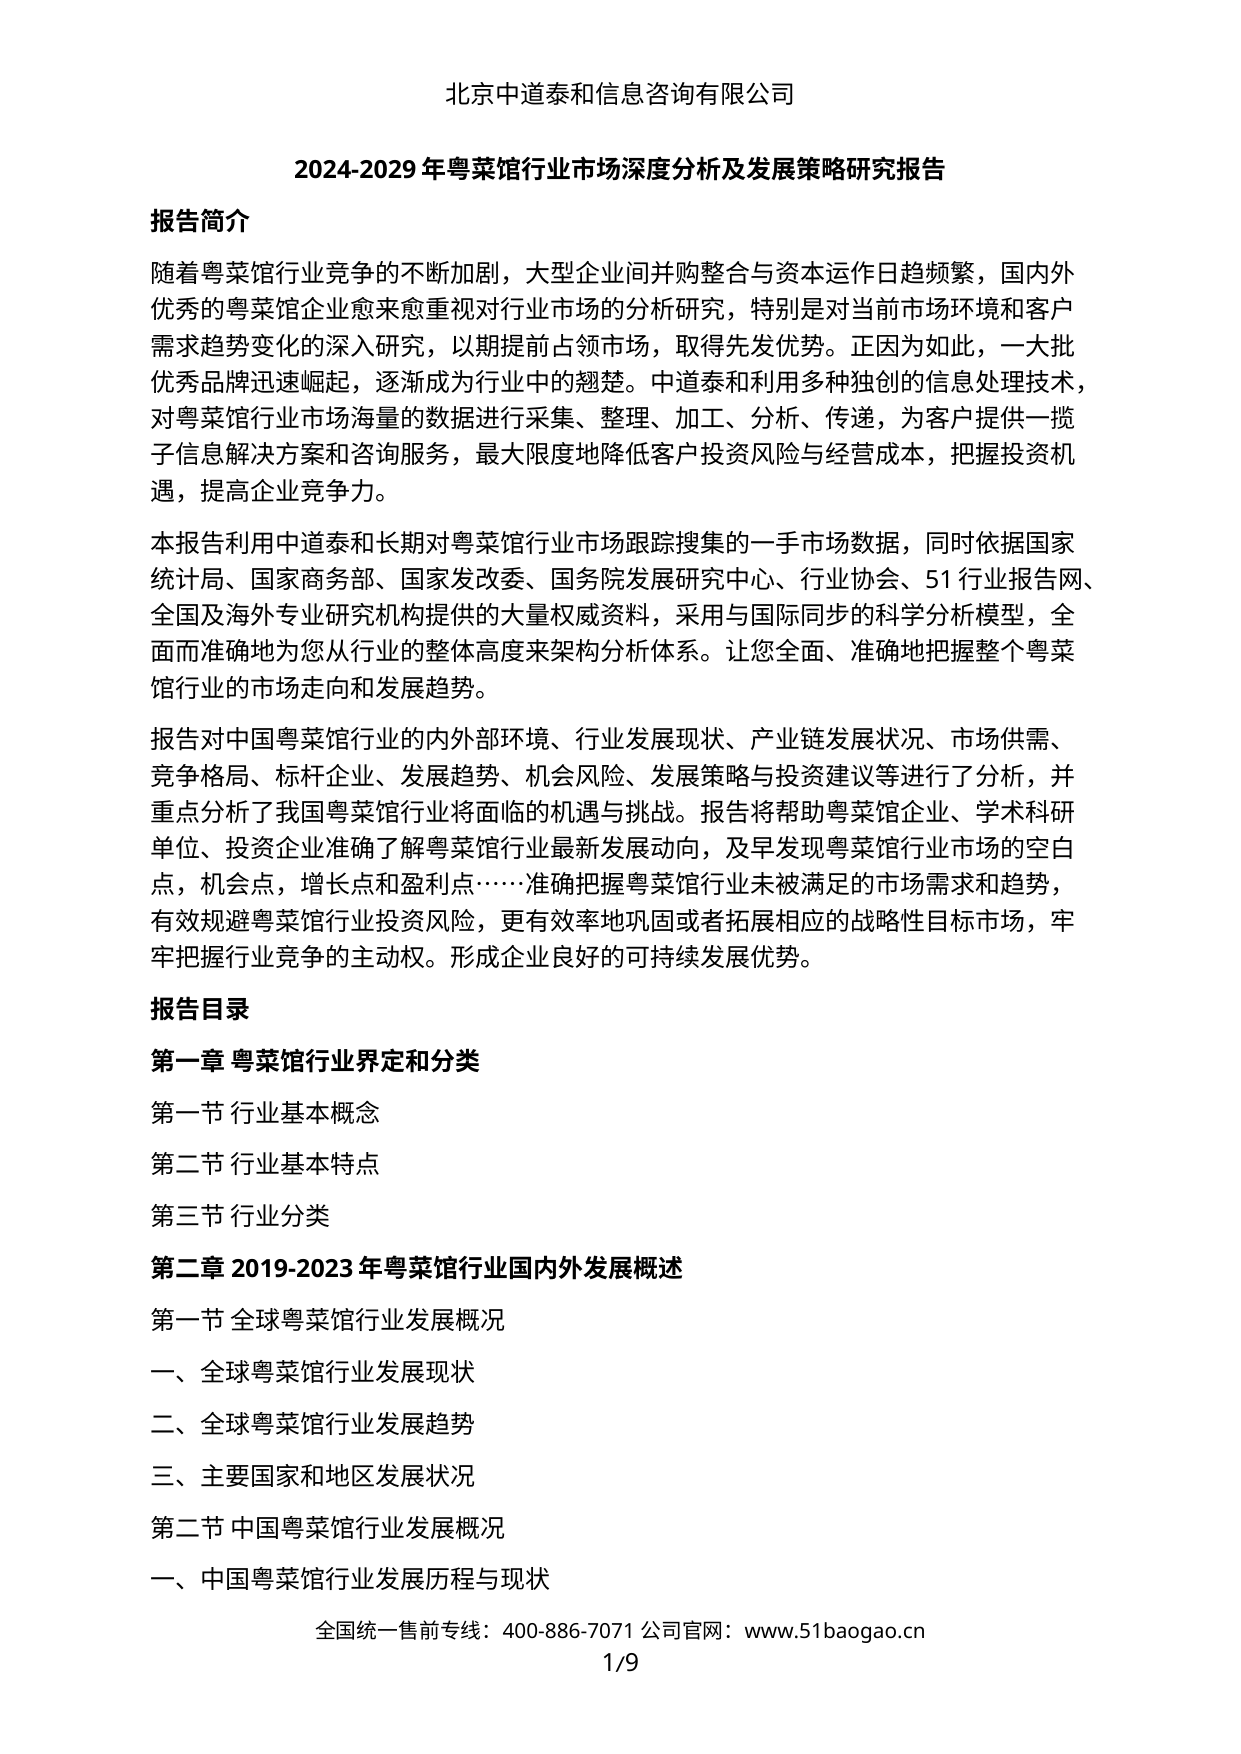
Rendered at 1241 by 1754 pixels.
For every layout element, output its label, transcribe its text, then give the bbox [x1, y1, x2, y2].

text 第二节 行业基本特点 [150, 1145, 1090, 1181]
text 二、全球粤菜馆行业发展趋势 [150, 1404, 1090, 1441]
text 第二节 中国粤菜馆行业发展概况 [150, 1508, 1090, 1544]
text 第一节 全球粤菜馆行业发展概况 [150, 1301, 1090, 1337]
text 三、主要国家和地区发展状况 [150, 1456, 1090, 1492]
text 第二章 2019-2023年粤菜馆行业国内外发展概述 [150, 1249, 1090, 1285]
text 随着粤菜馆行业竞争的不断加剧，大型企业间并购整合与资本运作日趋频繁，国内外优秀的粤菜馆企业愈来愈重视对行业市场的分析研究，特别是对当前市场环境和客户需求趋势变化的深入研究，以期提前占领市场，取得先发优势。正因为如此，一大批优秀品牌迅速崛起，逐渐成为行业中的翘楚。中道泰和利用多种独创的信息处理技术，对粤菜馆行业市场海量的数据进行采集、整理、加工、分析、传递，为客户提供一揽子信息解决方案和咨询服务，最大限度地降低客户投资风险与经营成本，把握投资机遇，提高企业竞争力。 [150, 254, 1090, 507]
text 报告对中国粤菜馆行业的内外部环境、行业发展现状、产业链发展状况、市场供需、竞争格局、标杆企业、发展趋势、机会风险、发展策略与投资建议等进行了分析，并重点分析了我国粤菜馆行业将面临的机遇与挑战。报告将帮助粤菜馆企业、学术科研单位、投资企业准确了解粤菜馆行业最新发展动向，及早发现粤菜馆行业市场的空白点，机会点，增长点和盈利点……准确把握粤菜馆行业未被满足的市场需求和趋势，有效规避粤菜馆行业投资风险，更有效率地巩固或者拓展相应的战略性目标市场，牢牢把握行业竞争的主动权。形成企业良好的可持续发展优势。 [150, 720, 1090, 974]
text 一、全球粤菜馆行业发展现状 [150, 1352, 1090, 1389]
text 第三节 行业分类 [150, 1197, 1090, 1233]
text 一、中国粤菜馆行业发展历程与现状 [150, 1560, 1090, 1596]
text 报告简介 [150, 202, 1090, 238]
text 本报告利用中道泰和长期对粤菜馆行业市场跟踪搜集的一手市场数据，同时依据国家统计局、国家商务部、国家发改委、国务院发展研究中心、行业协会、51行业报告网、全国及海外专业研究机构提供的大量权威资料，采用与国际同步的科学分析模型，全面而准确地为您从行业的整体高度来架构分析体系。让您全面、准确地把握整个粤菜馆行业的市场走向和发展趋势。 [150, 523, 1090, 704]
text 第一章 粤菜馆行业界定和分类 [150, 1041, 1090, 1077]
text 2024-2029年粤菜馆行业市场深度分析及发展策略研究报告 [150, 150, 1090, 186]
text 第一节 行业基本概念 [150, 1093, 1090, 1129]
text 报告目录 [150, 989, 1090, 1026]
